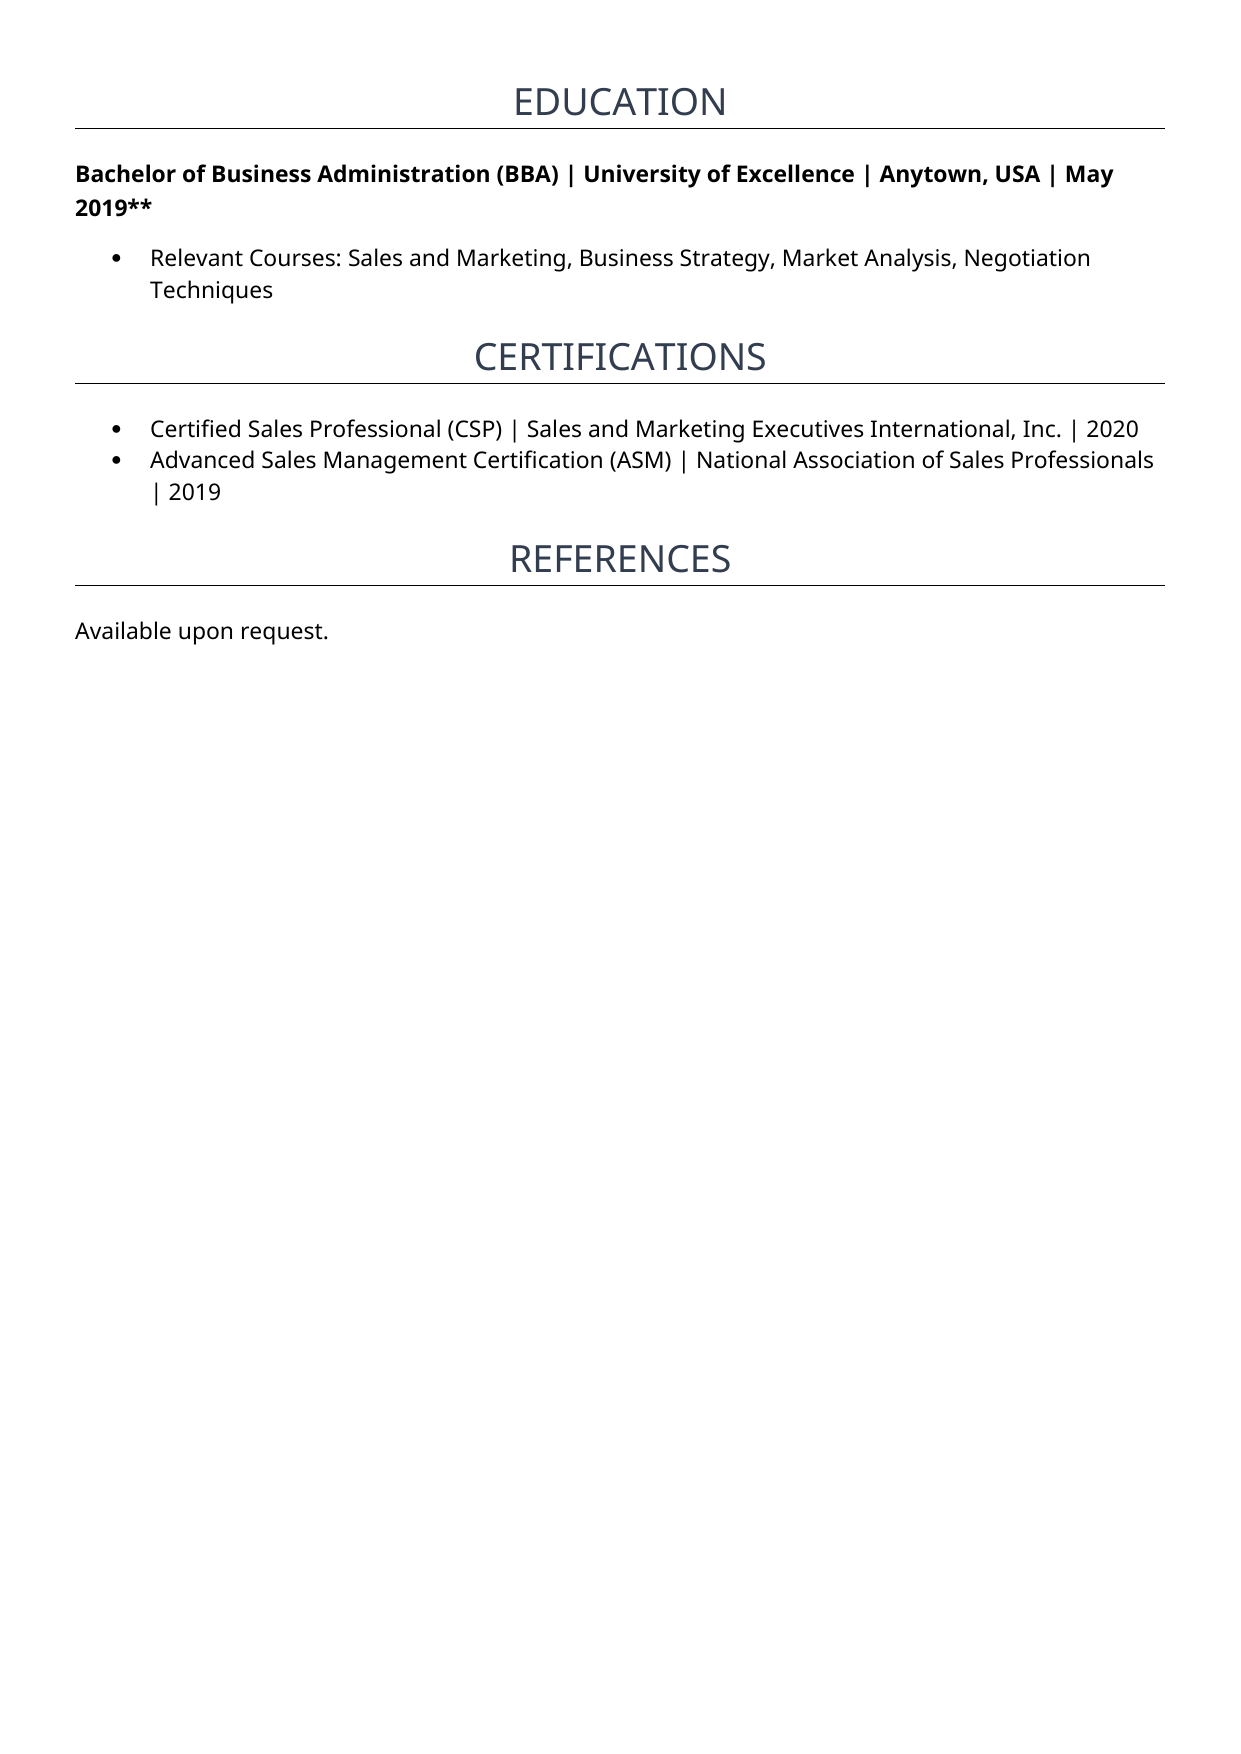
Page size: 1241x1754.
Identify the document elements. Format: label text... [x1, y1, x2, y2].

text Available upon request. [75, 615, 1165, 646]
subtitle REFERENCES [75, 532, 1165, 585]
list Certified Sales Professional (CSP) | Sales and Marketing Executives International, Inc. | 2020 [112, 413, 1165, 444]
subtitle CERTIFICATIONS [75, 330, 1165, 383]
subtitle EDUCATION [75, 75, 1165, 128]
text Bachelor of Business Administration (BBA) | University of Excellence | Anytown, USA | May 2019** [75, 158, 1165, 223]
list Relevant Courses: Sales and Marketing, Business Strategy, Market Analysis, Negotiation Techniques [112, 242, 1165, 305]
list Advanced Sales Management Certification (ASM) | National Association of Sales Professionals | 2019 [112, 444, 1165, 507]
